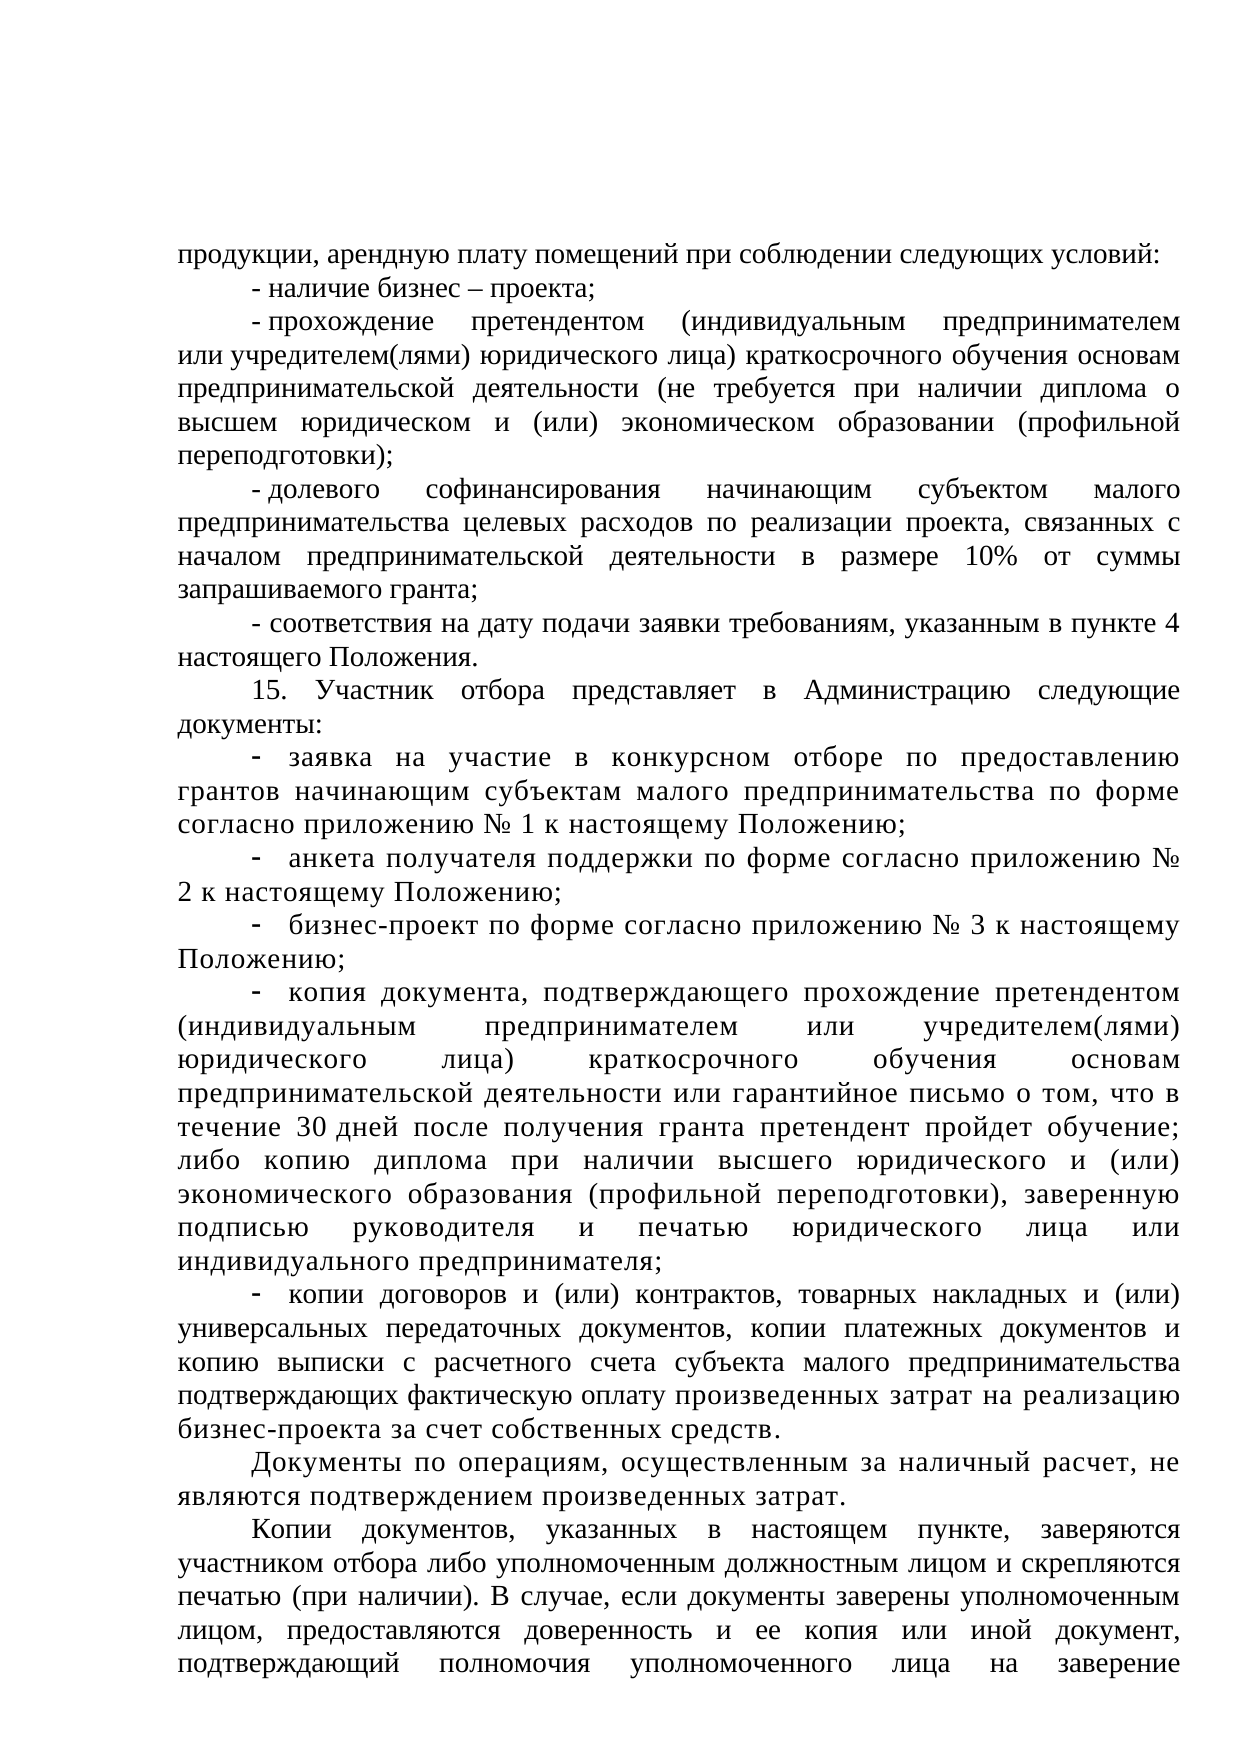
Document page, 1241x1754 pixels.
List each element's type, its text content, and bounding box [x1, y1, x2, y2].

text 15. Участник отбора представляет в Администрацию следующие документы: [177, 672, 1181, 739]
text - долевого софинансирования начинающим субъектом малого предпринимательства целевых расходов по реализации проекта, связанных с началом предпринимательской деятельности в размере 10% от суммы запрашиваемого гранта; [177, 471, 1181, 605]
list заявка на участие в конкурсном отборе по предоставлению грантов начинающим субъектам малого предпринимательства по форме согласно приложению № 1 к настоящему Положению; [177, 739, 1181, 840]
list анкета получателя поддержки по форме согласно приложению № 2 к настоящему Положению; [177, 840, 1181, 907]
list копия документа, подтверждающего прохождение претендентом (индивидуальным предпринимателем или учредителем(лями) юридического лица) краткосрочного обучения основам предпринимательской деятельности или гарантийное письмо о том, что в течение 30 дней после получения гранта претендент пройдет обучение; либо копию диплома при наличии высшего юридического и (или) экономического образования (профильной переподготовки), заверенную подписью руководителя и печатью юридического лица или индивидуального предпринимателя; [177, 974, 1181, 1276]
list копии договоров и (или) контрактов, товарных накладных и (или) универсальных передаточных документов, копии платежных документов и копию выписки с расчетного счета субъекта малого предпринимательства подтверждающих фактическую оплату произведенных затрат на реализацию бизнес-проекта за счет собственных средств. [177, 1276, 1181, 1444]
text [177, 236, 1181, 270]
text Документы по операциям, осуществленным за наличный расчет, не являются подтверждением произведенных затрат. [177, 1444, 1181, 1511]
text - прохождение претендентом (индивидуальным предпринимателем или учредителем(лями) юридического лица) краткосрочного обучения основам предпринимательской деятельности (не требуется при наличии диплома о высшем юридическом и (или) экономическом образовании (профильной переподготовки); [177, 303, 1181, 471]
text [177, 1511, 1181, 1679]
text - наличие бизнес – проекта; [177, 270, 1181, 303]
text - соответствия на дату подачи заявки требованиям, указанным в пункте 4 настоящего Положения. [177, 605, 1181, 672]
list бизнес-проект по форме согласно приложению № 3 к настоящему Положению; [177, 907, 1181, 974]
